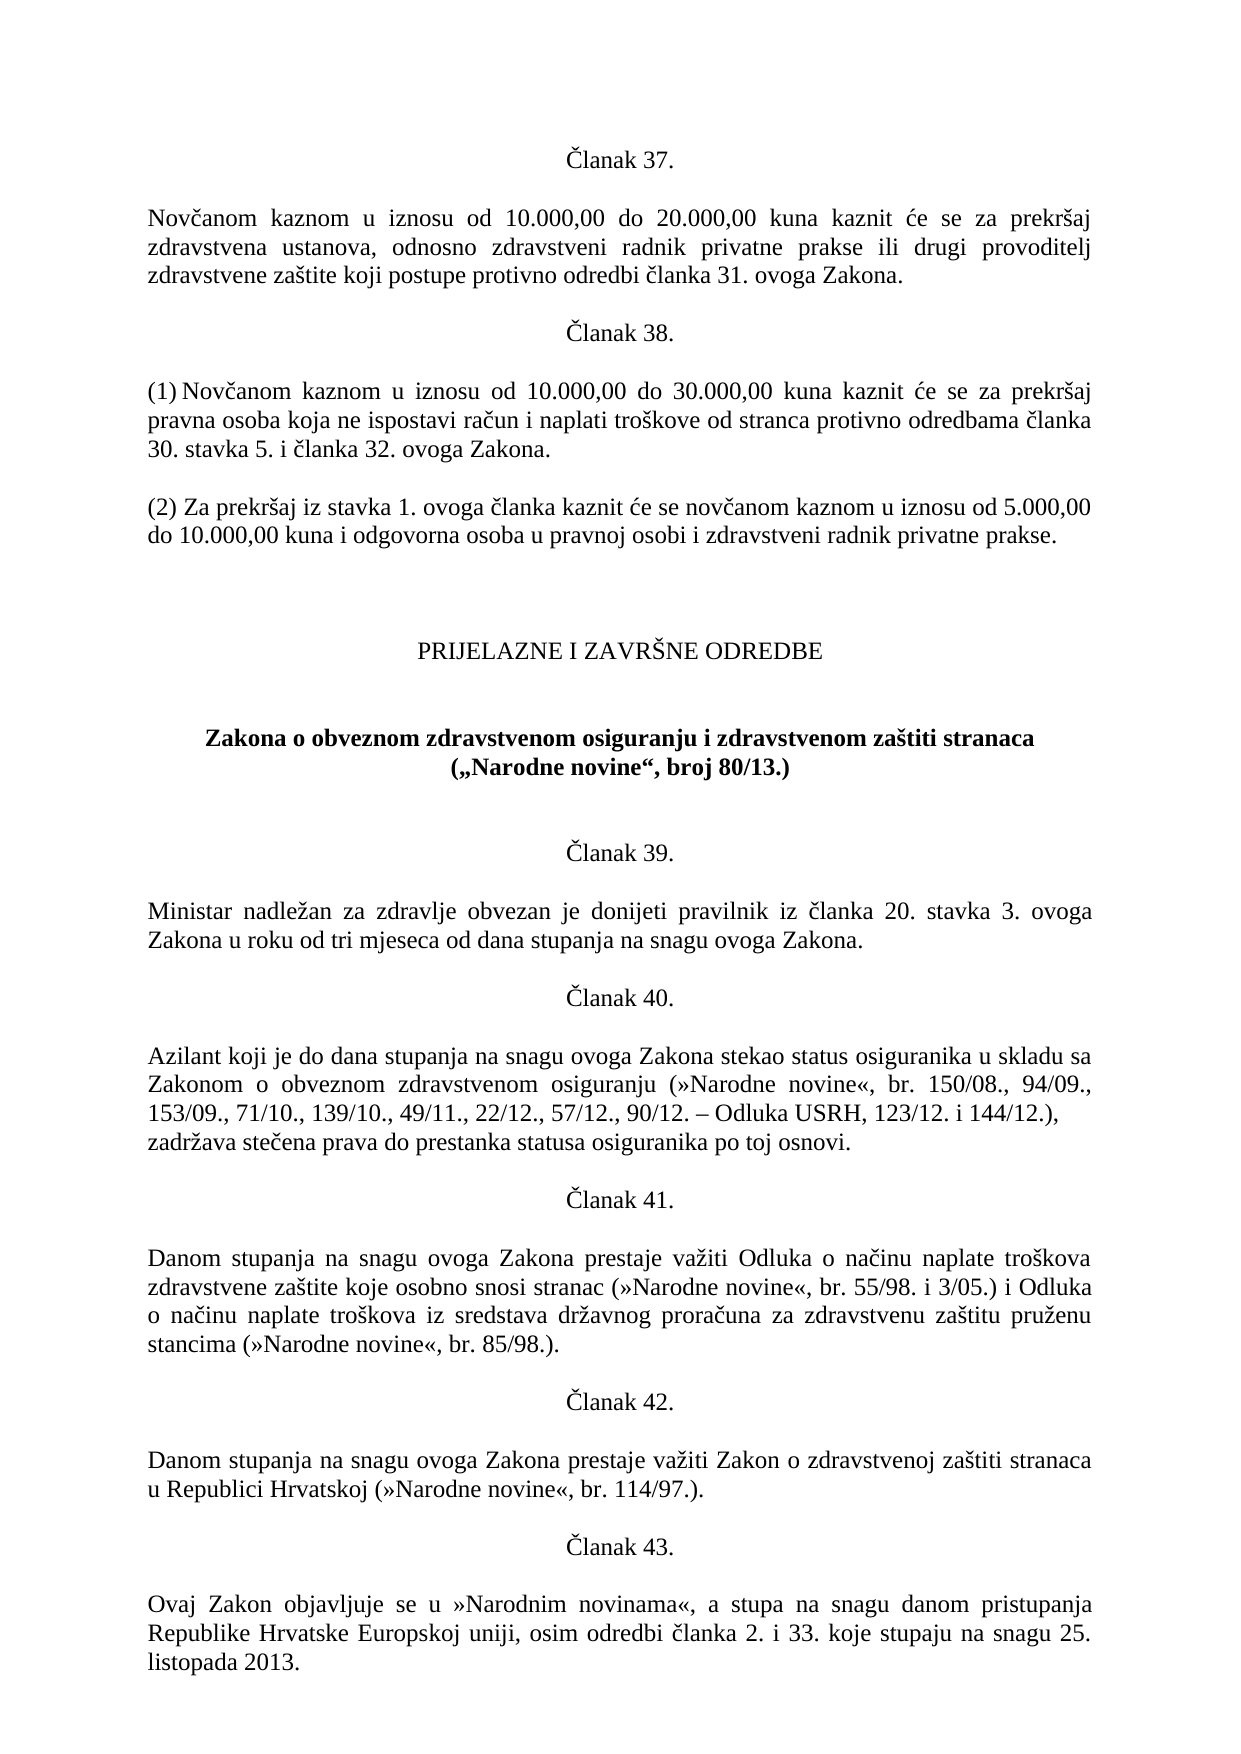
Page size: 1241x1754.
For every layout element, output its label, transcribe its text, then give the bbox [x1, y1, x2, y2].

subtitle Zakona o obveznom zdravstvenom osiguranju i zdravstvenom zaštiti stranaca [161, 723, 1078, 752]
text Članak 37. [161, 145, 1078, 174]
text Članak 40. [161, 983, 1078, 1012]
list Novčanom kaznom u iznosu od 10.000,00 do 30.000,00 kuna kaznit će se za prekršaj pravna osoba koja ne ispostavi račun i naplati troškove od stranca protivno odredbama članka 30. stavka 5. i članka 32. ovoga Zakona. [147, 376, 1092, 462]
text Ministar nadležan za zdravlje obvezan je donijeti pravilnik iz članka 20. stavka 3. ovoga Zakona u roku od tri mjeseca od dana stupanja na snagu ovoga Zakona. [147, 896, 1092, 954]
text Članak 42. [161, 1387, 1078, 1416]
text Članak 41. [161, 1185, 1078, 1214]
text Članak 38. [161, 318, 1078, 347]
text Novčanom kaznom u iznosu od 10.000,00 do 20.000,00 kuna kaznit će se za prekršaj zdravstvena ustanova, odnosno zdravstveni radnik privatne prakse ili drugi provoditelj zdravstvene zaštite koji postupe protivno odredbi članka 31. ovoga Zakona. [147, 203, 1092, 289]
text Azilant koji je do dana stupanja na snagu ovoga Zakona stekao status osiguranika u skladu sa Zakonom o obveznom zdravstvenom osiguranju (»Narodne novine«, br. 150/08., 94/09., 153/09., 71/10., 139/10., 49/11., 22/12., 57/12., 90/12. – Odluka USRH, 123/12. i 144/12.), [147, 1041, 1093, 1127]
text Danom stupanja na snagu ovoga Zakona prestaje važiti Odluka o načinu naplate troškova zdravstvene zaštite koje osobno snosi stranac (»Narodne novine«, br. 55/98. i 3/05.) i Odluka o načinu naplate troškova iz sredstava državnog proračuna za zdravstvenu zaštitu pruženu stancima (»Narodne novine«, br. 85/98.). [147, 1243, 1092, 1358]
text („Narodne novine“, broj 80/13.) [161, 752, 1079, 781]
text Članak 43. [161, 1532, 1078, 1560]
list Članak 39. [566, 838, 846, 867]
text PRIJELAZNE I ZAVRŠNE ODREDBE [135, 636, 1105, 665]
text zadržava stečena prava do prestanka statusa osiguranika po toj osnovi. [147, 1127, 1105, 1156]
text Danom stupanja na snagu ovoga Zakona prestaje važiti Zakon o zdravstvenoj zaštiti stranaca u Republici Hrvatskoj (»Narodne novine«, br. 114/97.). [147, 1445, 1092, 1502]
text Ovaj Zakon objavljuje se u »Narodnim novinama«, a stupa na snagu danom pristupanja Republike Hrvatske Europskoj uniji, osim odredbi članka 2. i 33. koje stupaju na snagu 25. listopada 2013. [147, 1589, 1093, 1676]
